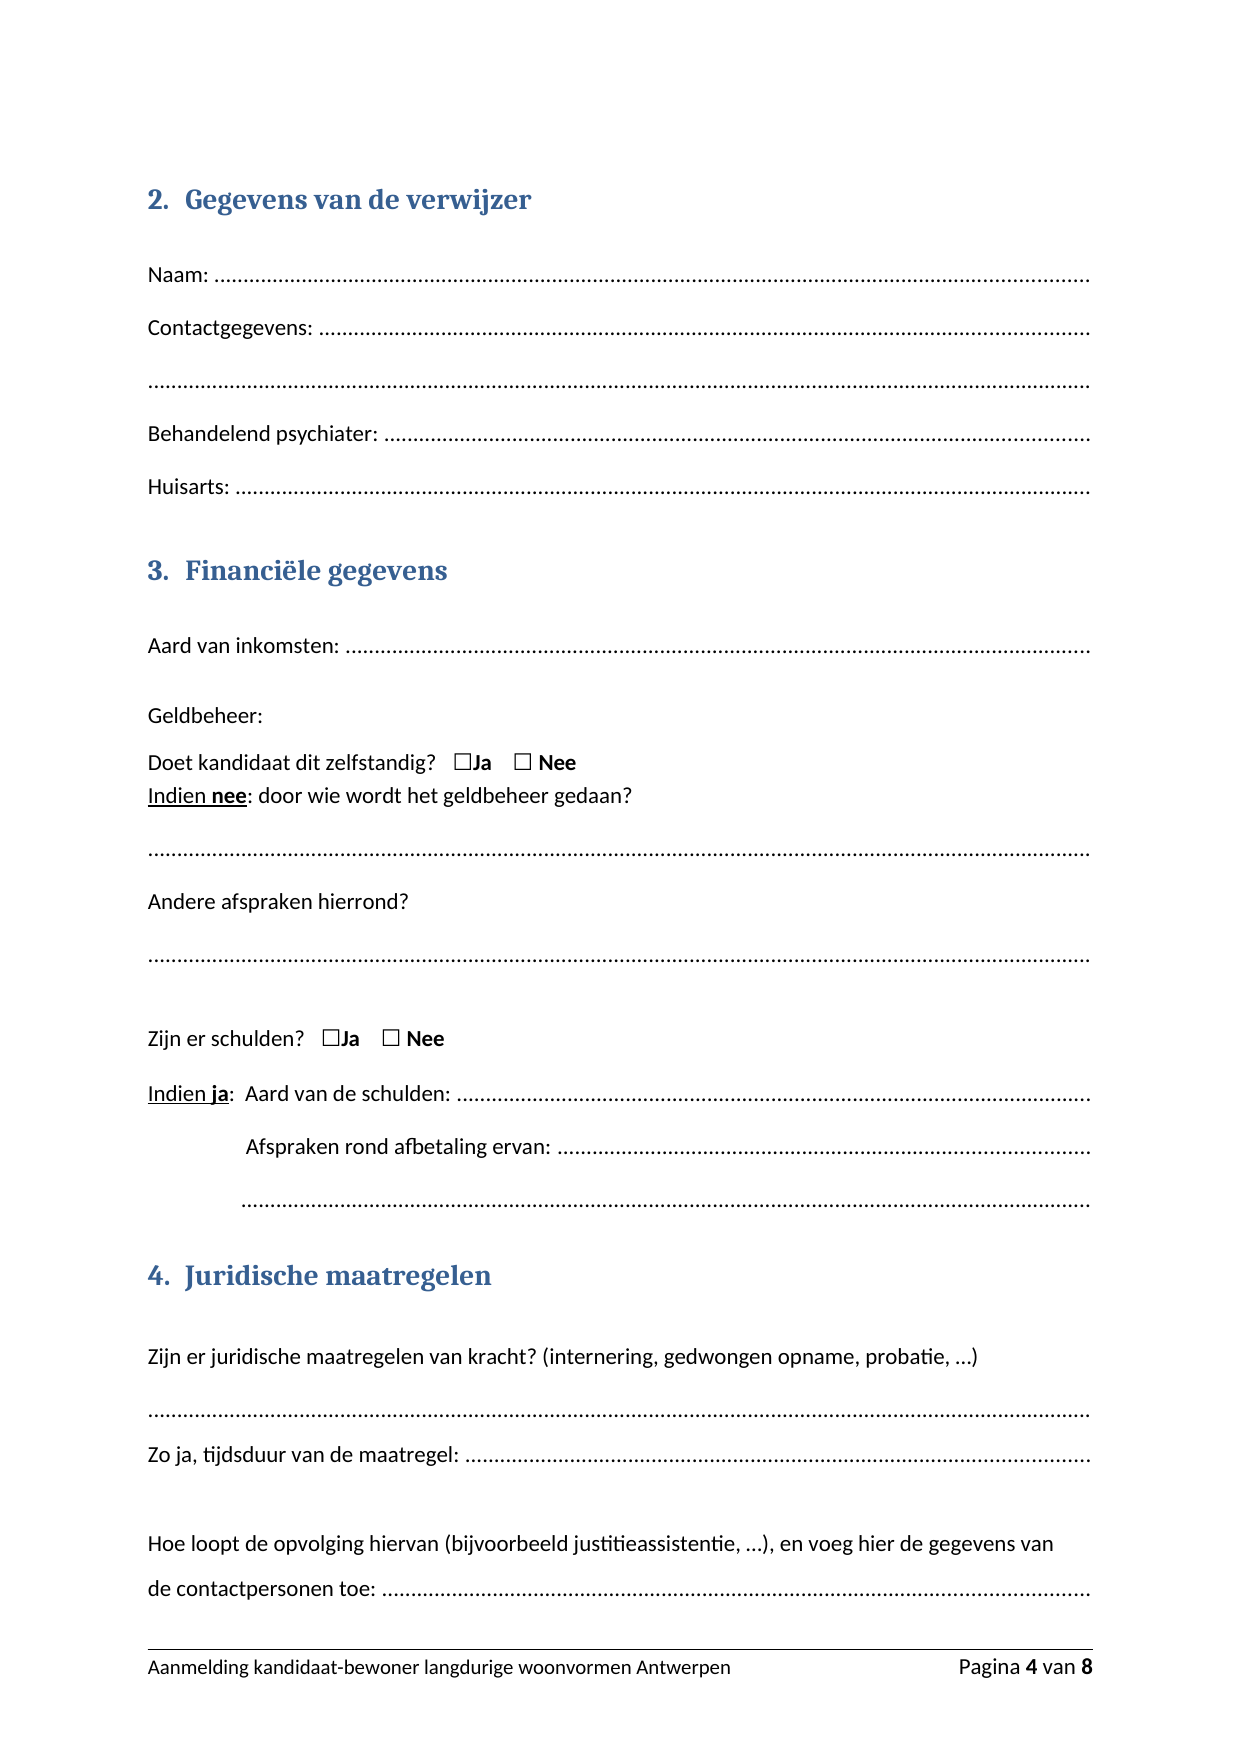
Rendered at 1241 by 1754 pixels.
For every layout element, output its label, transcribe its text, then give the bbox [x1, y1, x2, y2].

text Andere afspraken hierrond? [148, 887, 1093, 915]
text Afspraken rond afbetaling ervan: [148, 1132, 1063, 1160]
text Behandelend psychiater: [148, 419, 1063, 447]
text Aard van inkomsten: [148, 631, 1063, 659]
text Zijn er schulden? Ja Nee [148, 1022, 1093, 1053]
subtitle Juridische maatregelen [148, 1259, 1093, 1292]
text Huisarts: [148, 472, 1063, 500]
text Naam: [148, 260, 1063, 288]
text de contactpersonen toe: [148, 1574, 1063, 1602]
subtitle Financiële gegevens [148, 554, 1093, 588]
text Doet kandidaat dit zelfstandig? Ja Nee Indien nee: door wie wordt het geldbeheer gedaan? [148, 746, 1093, 809]
text Zijn er juridische maatregelen van kracht? (internering, gedwongen opname, probatie, …) [148, 1342, 1093, 1370]
text Hoe loopt de opvolging hiervan (bijvoorbeeld justitieassistentie, …), en voeg hier de gegevens van [148, 1529, 1063, 1557]
text Zo ja, tijdsduur van de maatregel: [148, 1440, 1063, 1468]
text Contactgegevens: [148, 313, 1063, 341]
subtitle Gegevens van de verwijzer [148, 183, 1093, 216]
text Indien ja: Aard van de schulden: [148, 1079, 1063, 1107]
text Geldbeheer: [148, 701, 1093, 729]
